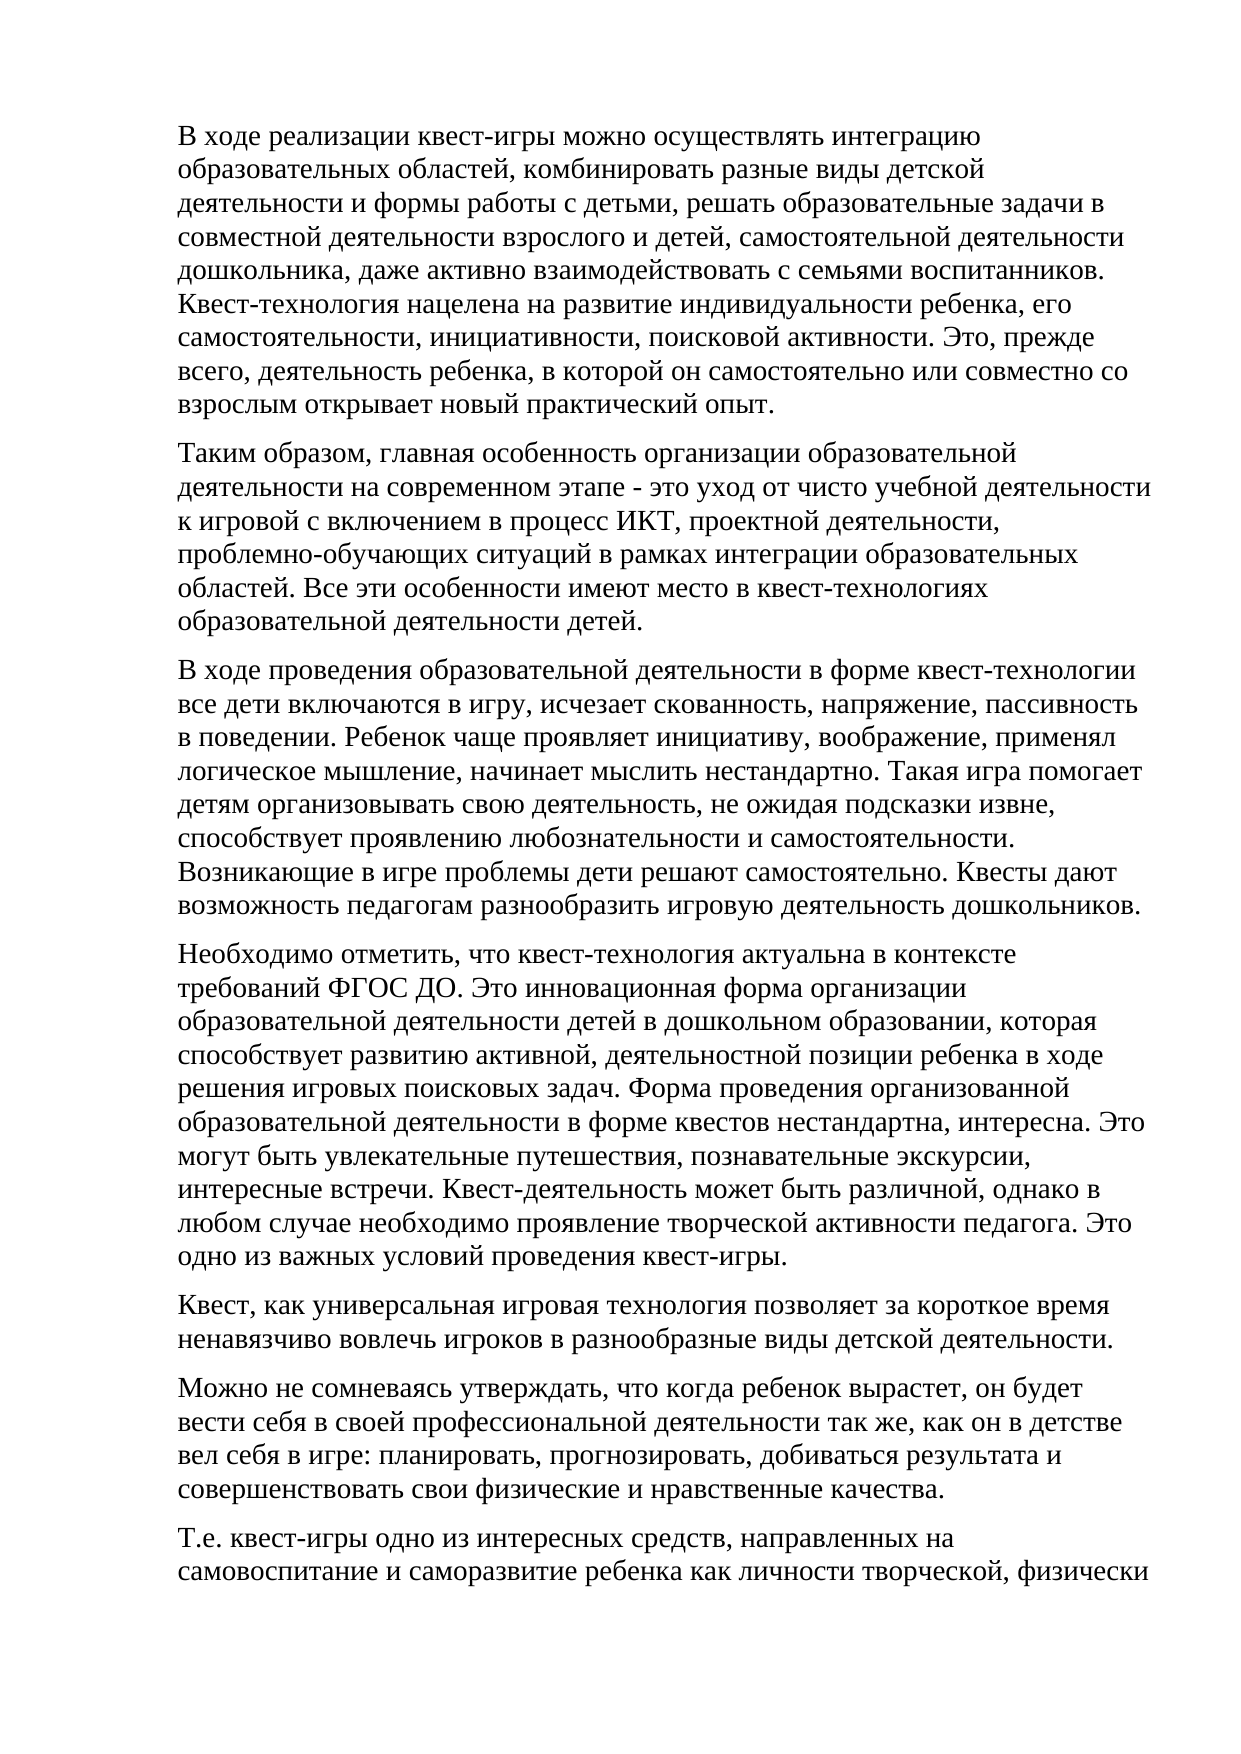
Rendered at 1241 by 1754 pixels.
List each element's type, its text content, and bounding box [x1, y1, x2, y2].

text Необходимо отметить, что квест-технология актуальна в контексте требований ФГОС ДО. Это инновационная форма организации образовательной деятельности детей в дошкольном образовании, которая способствует развитию активной, деятельностной позиции ребенка в ходе решения игровых поисковых задач. Форма проведения организованной образовательной деятельности в форме квестов нестандартна, интересна. Это могут быть увлекательные путешествия, познавательные экскурсии, интересные встречи. Квест-деятельность может быть различной, однако в любом случае необходимо проявление творческой активности педагога. Это одно из важных условий проведения квест-игры. [177, 936, 1152, 1272]
text Квест, как универсальная игровая технология позволяет за короткое время ненавязчиво вовлечь игроков в разнообразные виды детской деятельности. [177, 1287, 1152, 1354]
text В ходе реализации квест-игры можно осуществлять интеграцию образовательных областей, комбинировать разные виды детской деятельности и формы работы с детьми, решать образовательные задачи в совместной деятельности взрослого и детей, самостоятельной деятельности дошкольника, даже активно взаимодействовать с семьями воспитанников. Квест-технология нацелена на развитие индивидуальности ребенка, его самостоятельности, инициативности, поисковой активности. Это, прежде всего, деятельность ребенка, в которой он самостоятельно или совместно со взрослым открывает новый практический опыт. [177, 118, 1152, 420]
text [177, 1520, 1152, 1587]
text Можно не сомневаясь утверждать, что когда ребенок вырастет, он будет вести себя в своей профессиональной деятельности так же, как он в детстве вел себя в игре: планировать, прогнозировать, добиваться результата и совершенствовать свои физические и нравственные качества. [177, 1370, 1152, 1504]
text В ходе проведения образовательной деятельности в форме квест-технологии все дети включаются в игру, исчезает скованность, напряжение, пассивность в поведении. Ребенок чаще проявляет инициативу, воображение, применял логическое мышление, начинает мыслить нестандартно. Такая игра помогает детям организовывать свою деятельность, не ожидая подсказки извне, способствует проявлению любознательности и самостоятельности. Возникающие в игре проблемы дети решают самостоятельно. Квесты дают возможность педагогам разнообразить игровую деятельность дошкольников. [177, 652, 1152, 921]
text Таким образом, главная особенность организации образовательной деятельности на современном этапе - это уход от чисто учебной деятельности к игровой с включением в процесс ИКТ, проектной деятельности, проблемно-обучающих ситуаций в рамках интеграции образовательных областей. Все эти особенности имеют место в квест-технологиях образовательной деятельности детей. [177, 436, 1152, 637]
